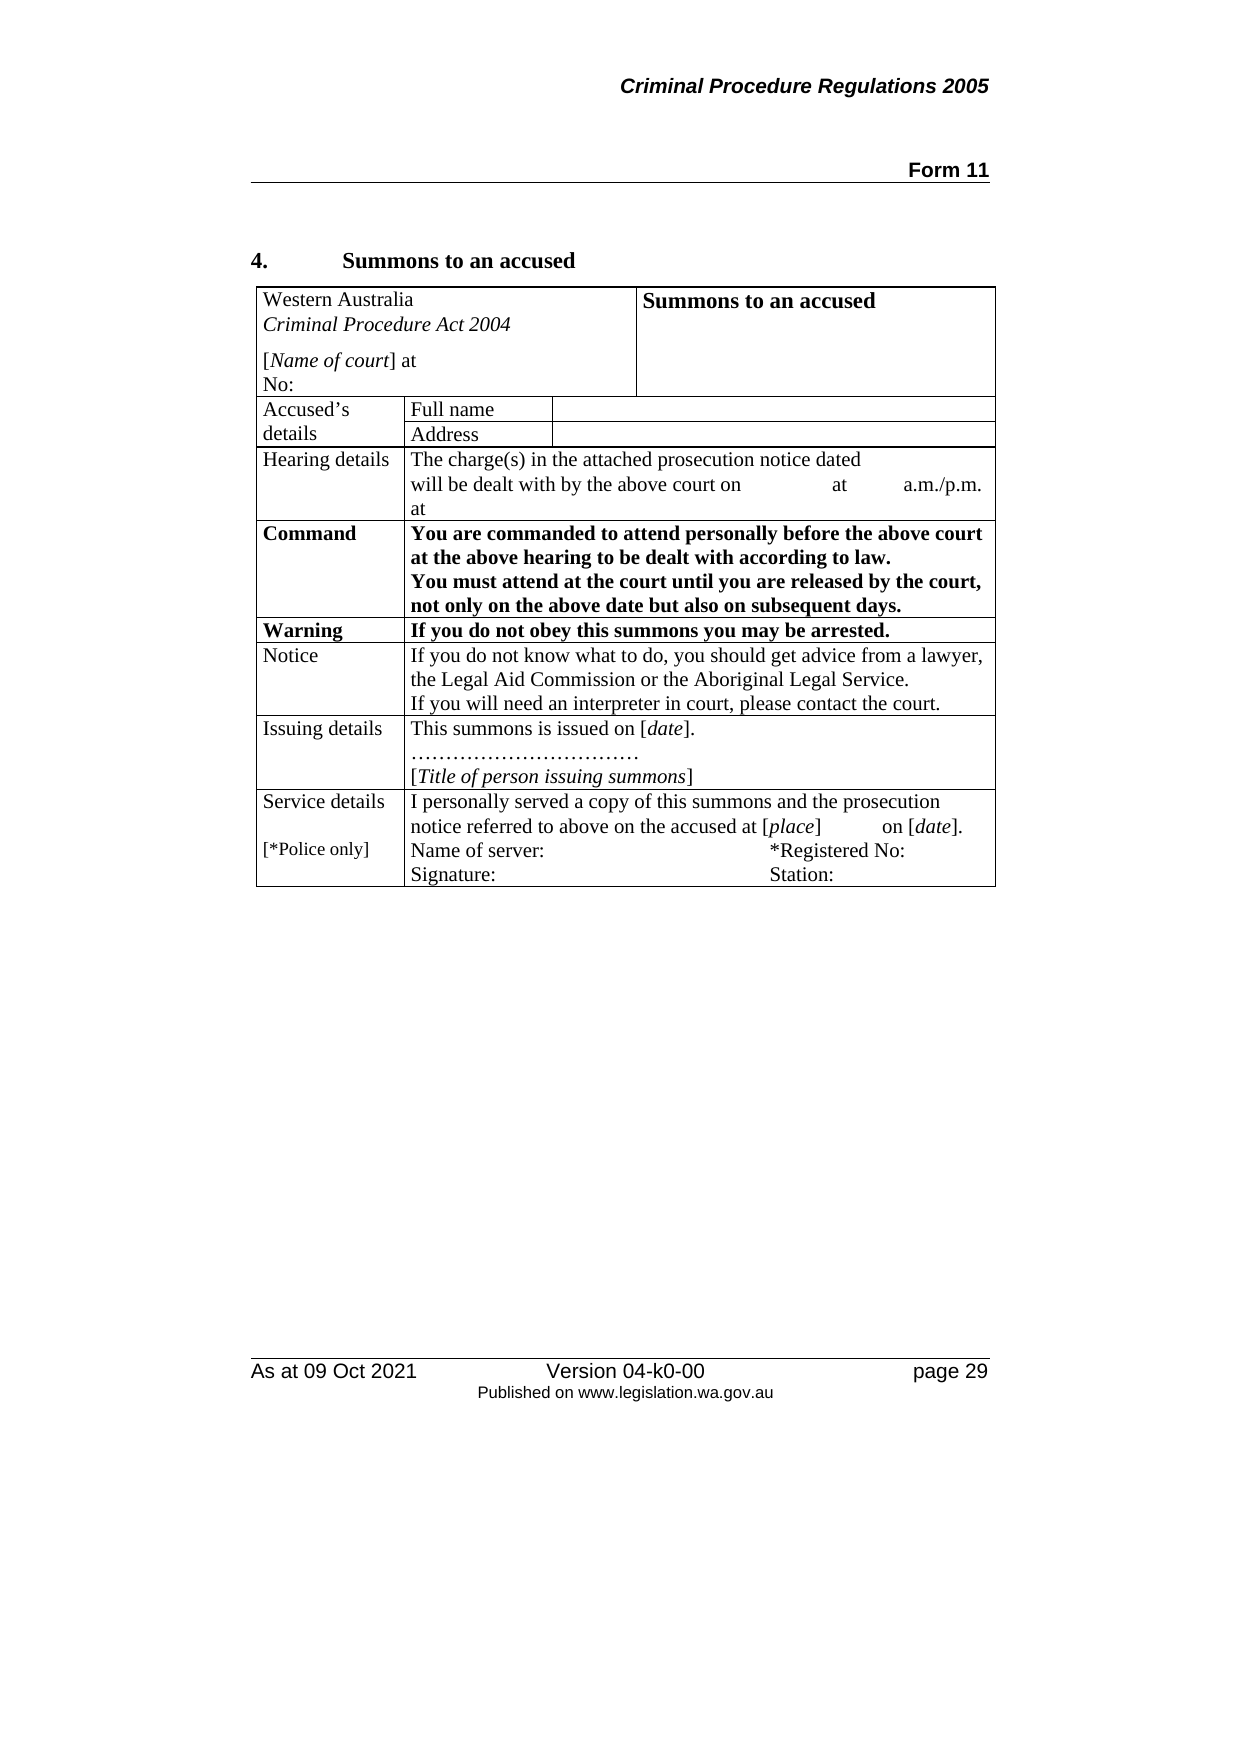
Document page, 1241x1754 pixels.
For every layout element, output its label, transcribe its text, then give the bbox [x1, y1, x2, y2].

table_cell If you do not obey this summons you may be arrested. [405, 618, 995, 642]
table_cell [553, 397, 995, 421]
table_cell Issuing details [257, 716, 404, 788]
table_cell This summons is issued on [date]. …………………………… [Title of person issuing summons] [405, 716, 995, 788]
table_cell Service details [*Police only] [257, 790, 404, 886]
table_cell I personally served a copy of this summons and the prosecution notice referred to above on the accused at [place] on [date]. Name of server: *Registered No: Signature: Station: [405, 790, 995, 886]
table_cell You are commanded to attend personally before the above court at the above hearing to be dealt with according to law. You must attend at the court until you are released by the court, not only on the above date but also on subsequent days. [405, 521, 995, 617]
table_header Summons to an accused [637, 288, 995, 396]
table_cell Hearing details [257, 448, 404, 519]
table_cell Warning [257, 618, 404, 642]
table_cell Command [257, 521, 404, 617]
table_header Western Australia Criminal Procedure Act 2004 [Name of court] at No: [257, 288, 636, 396]
table_cell If you do not know what to do, you should get advice from a lawyer, the Legal Aid Commission or the Aboriginal Legal Service. If you will need an interpreter in court, please contact the court. [405, 643, 995, 715]
table_cell [553, 422, 995, 446]
table_cell Notice [257, 643, 404, 715]
table_cell Full name [405, 397, 552, 421]
table_cell The charge(s) in the attached prosecution notice dated will be dealt with by the above court on at a.m./p.m. at [405, 448, 995, 519]
table_cell Accused’s details [257, 397, 404, 446]
subtitle 4. Summons to an accused [251, 247, 990, 274]
table_cell Address [405, 422, 552, 446]
